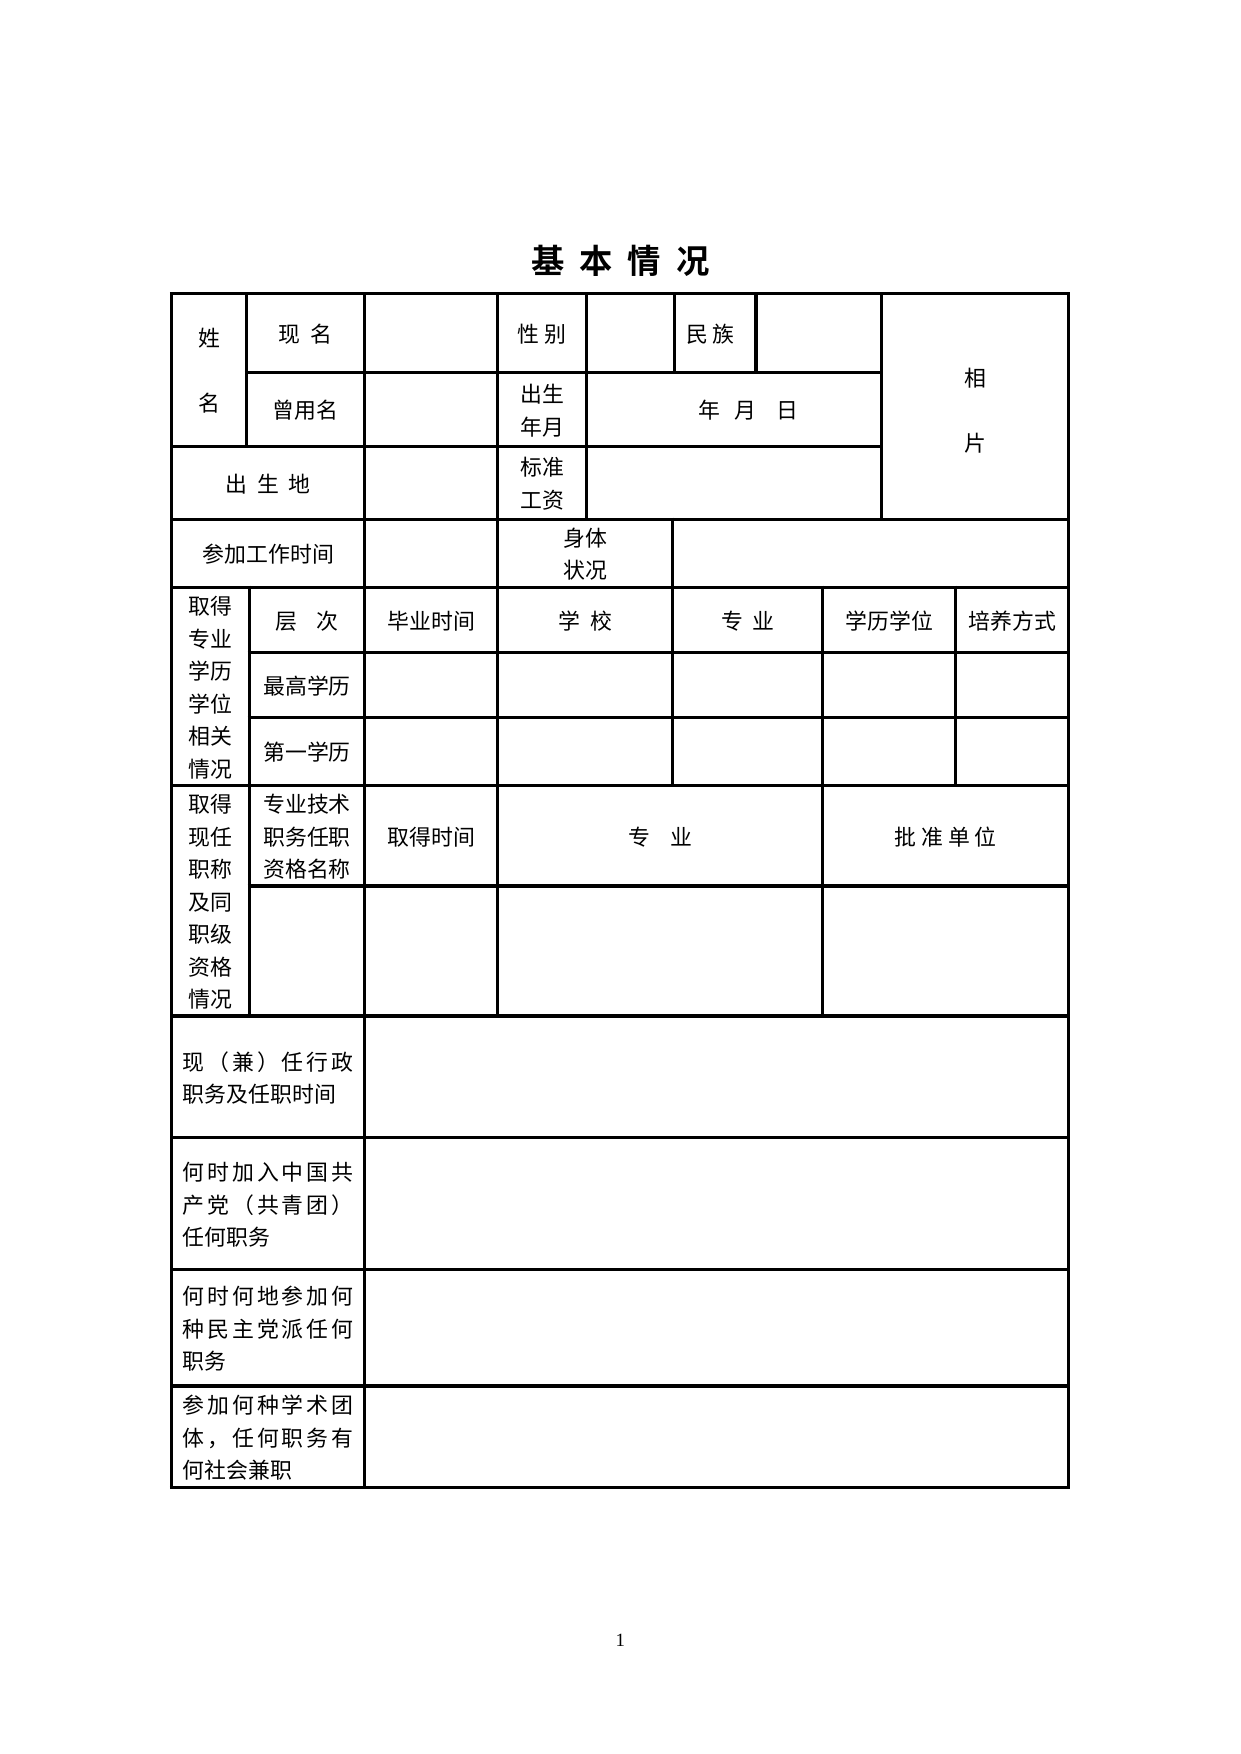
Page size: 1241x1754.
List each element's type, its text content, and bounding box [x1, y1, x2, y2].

table_cell 出 生 地 [173, 448, 363, 517]
table_cell 取得现任职称及同职级资格情况 [173, 787, 248, 1014]
table_header [758, 295, 880, 371]
text 基 本 情 况 [187, 227, 1053, 292]
table_cell [674, 654, 821, 716]
table_cell [499, 888, 821, 1014]
table_cell 曾用名 [248, 374, 363, 444]
table_cell [366, 448, 496, 517]
table_cell 学 校 [499, 589, 671, 651]
table_cell [366, 1388, 1067, 1486]
table_header [366, 295, 496, 371]
table_header 民 族 [676, 295, 754, 371]
table_header 姓 名 [173, 295, 245, 444]
table_cell 年 月 日 [588, 374, 880, 444]
table_cell [499, 719, 671, 784]
table_header 相 片 [883, 295, 1067, 517]
table_cell [251, 888, 363, 1014]
table_cell 标准 工资 [499, 448, 585, 517]
table_cell 取得专业学历学位相关情况 [173, 589, 248, 784]
table_cell [824, 654, 954, 716]
table_cell 身体 状况 [499, 521, 671, 586]
table_cell 专 业 [674, 589, 821, 651]
table_cell [366, 374, 496, 444]
table_cell 专 业 [499, 787, 821, 884]
table_cell 现（兼）任行政职务及任职时间 [173, 1018, 363, 1136]
table_cell 最高学历 [251, 654, 363, 716]
table_cell 专业技术职务任职资格名称 [251, 787, 363, 884]
table_cell [366, 521, 496, 586]
table_cell 何时加入中国共产党（共青团）任何职务 [173, 1139, 363, 1268]
table_cell 培养方式 [957, 589, 1067, 651]
table_cell 批 准 单 位 [824, 787, 1067, 884]
table_cell 取得时间 [366, 787, 496, 884]
table_cell [588, 448, 880, 517]
table_cell [366, 1139, 1067, 1268]
table_cell [957, 654, 1067, 716]
table_cell [674, 719, 821, 784]
table_cell 学历学位 [824, 589, 954, 651]
table_cell [366, 1018, 1067, 1136]
table_cell [366, 1271, 1067, 1384]
table_cell 参加何种学术团体，任何职务有何社会兼职 [173, 1388, 363, 1486]
table_cell [366, 719, 496, 784]
table_header 现 名 [248, 295, 363, 371]
table_cell [957, 719, 1067, 784]
table_cell [674, 521, 1067, 586]
table_header 性 别 [499, 295, 585, 371]
table_cell 参加工作时间 [173, 521, 363, 586]
table_cell [366, 654, 496, 716]
table_cell 毕业时间 [366, 589, 496, 651]
table_cell [499, 654, 671, 716]
table_cell [824, 719, 954, 784]
table_cell 何时何地参加何种民主党派任何职务 [173, 1271, 363, 1384]
table_cell [366, 888, 496, 1014]
table_cell [824, 888, 1067, 1014]
table_cell 层 次 [251, 589, 363, 651]
table_cell 出生 年月 [499, 374, 585, 444]
table_cell 第一学历 [251, 719, 363, 784]
table_header [588, 295, 673, 371]
